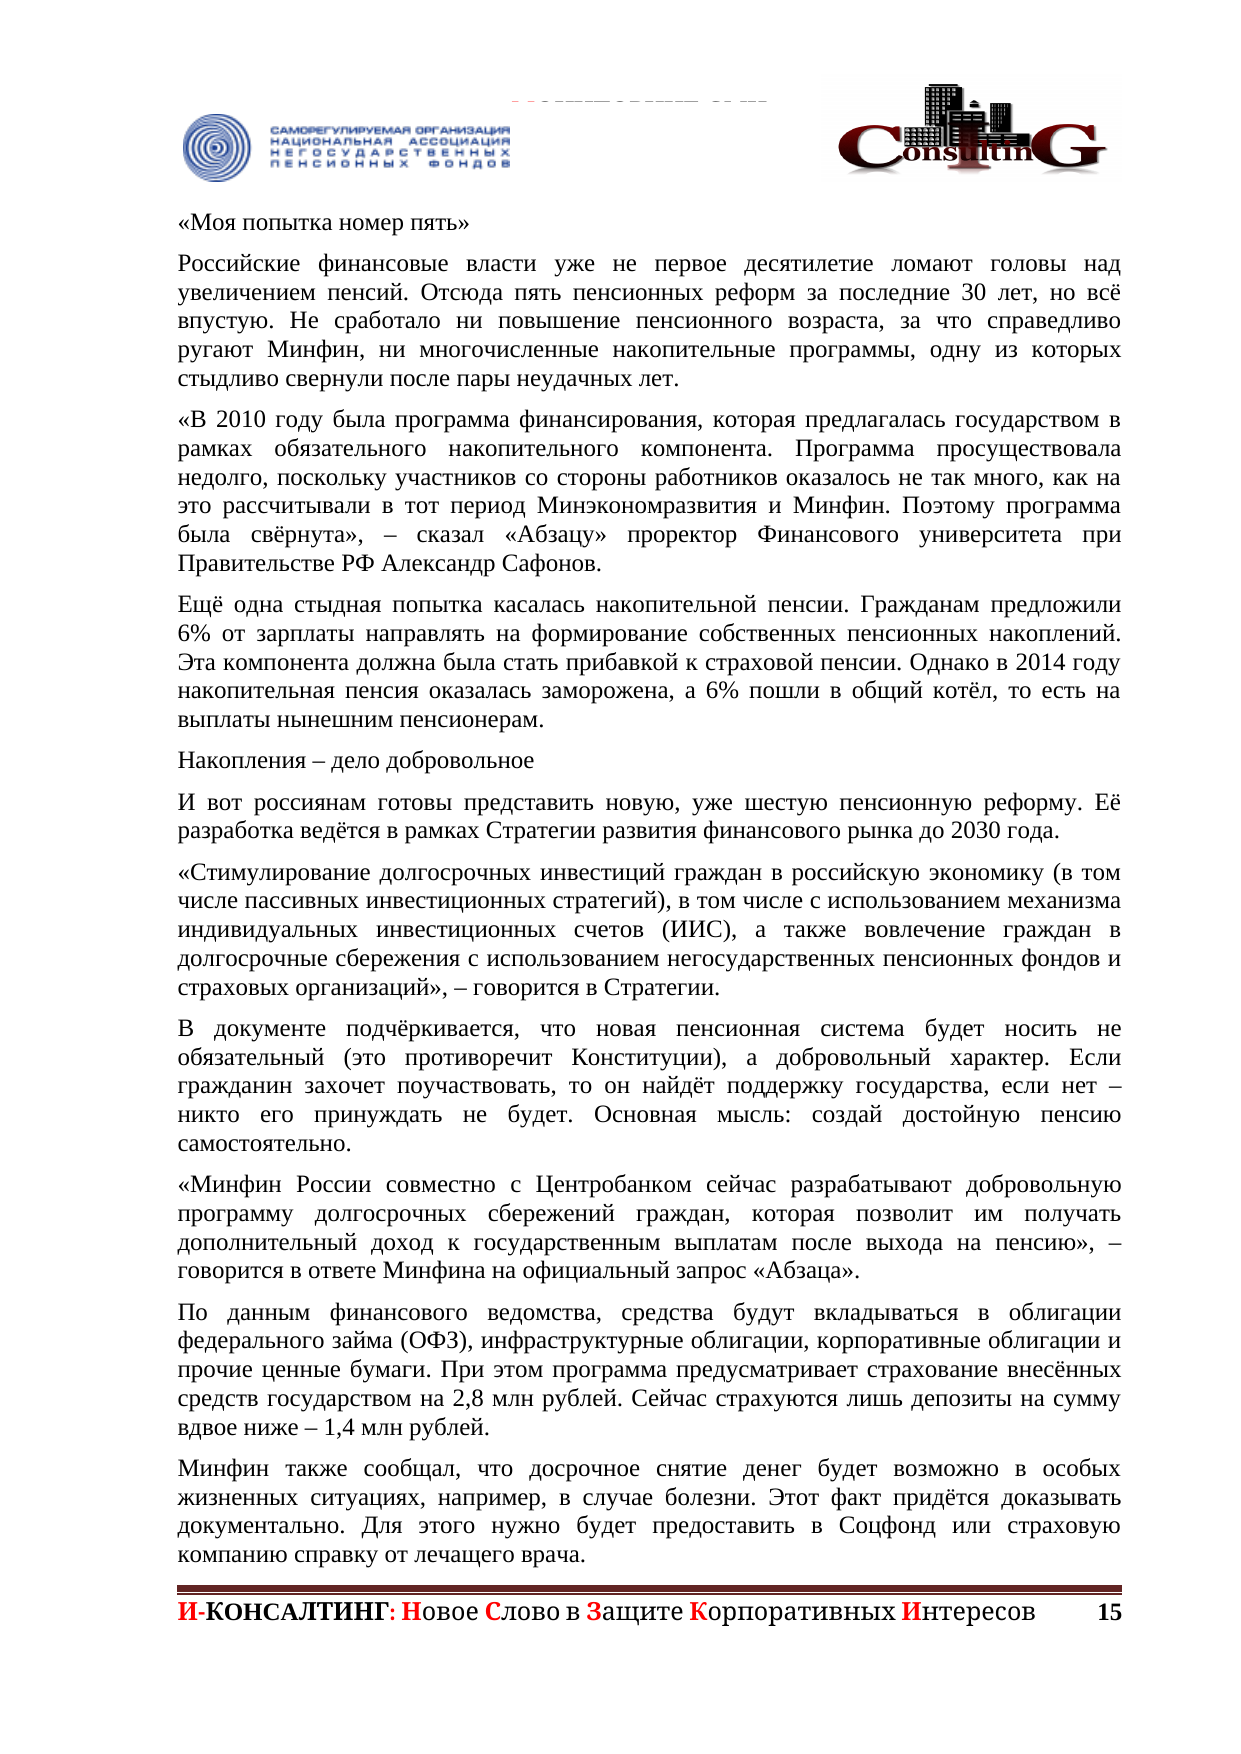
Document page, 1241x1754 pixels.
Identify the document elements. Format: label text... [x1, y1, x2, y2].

picture [821, 73, 1122, 182]
text «Стимулирование долгосрочных инвестиций граждан в российскую экономику (в том числе пассивных инвестиционных стратегий), в том числе с использованием механизма индивидуальных инвестиционных счетов (ИИС), а также вовлечение граждан в долгосрочные сбережения с использованием негосударственных пенсионных фондов и страховых организаций», – говорится в Стратегии. [177, 857, 1122, 1001]
text Ещё одна стыдная попытка касалась накопительной пенсии. Гражданам предложили 6% от зарплаты направлять на формирование собственных пенсионных накоплений. Эта компонента должна была стать прибавкой к страховой пенсии. Однако в 2014 году накопительная пенсия оказалась заморожена, а 6% пошли в общий котёл, то есть на выплаты нынешним пенсионерам. [177, 589, 1122, 733]
text «Минфин России совместно с Центробанком сейчас разрабатывают добровольную программу долгосрочных сбережений граждан, которая позволит им получать дополнительный доход к государственным выплатам после выхода на пенсию», – говорится в ответе Минфина на официальный запрос «Абзаца». [177, 1169, 1122, 1284]
text Накопления – дело добровольное [177, 746, 1122, 774]
text «В 2010 году была программа финансирования, которая предлагалась государством в рамках обязательного накопительного компонента. Программа просуществовала недолго, поскольку участников со стороны работников оказалось не так много, как на это рассчитывали в тот период Минэкономразвития и Минфин. Поэтому программа была свёрнута», – сказал «Абзацу» проректор Финансового университета при Правительстве РФ Александр Сафонов. [177, 404, 1122, 577]
text «Моя попытка номер пять» [177, 207, 1122, 236]
text По данным финансового ведомства, средства будут вкладываться в облигации федерального займа (ОФЗ), инфраструктурные облигации, корпоративные облигации и прочие ценные бумаги. При этом программа предусматривает страхование внесённых средств государством на 2,8 млн рублей. Сейчас страхуются лишь депозиты на сумму вдвое ниже – 1,4 млн рублей. [177, 1297, 1122, 1441]
text В документе подчёркивается, что новая пенсионная система будет носить не обязательный (это противоречит Конституции), а добровольный характер. Если гражданин захочет поучаствовать, то он найдёт поддержку государства, если нет – никто его принуждать не будет. Основная мысль: создай достойную пенсию самостоятельно. [177, 1013, 1122, 1157]
text И вот россиянам готовы представить новую, уже шестую пенсионную реформу. Её разработка ведётся в рамках Стратегии развития финансового рынка до 2030 года. [177, 787, 1122, 844]
text Минфин также сообщал, что досрочное снятие денег будет возможно в особых жизненных ситуациях, например, в случае болезни. Этот факт придётся доказывать документально. Для этого нужно будет предоставить в Соцфонд или страховую компанию справку от лечащего врача. [177, 1453, 1122, 1568]
picture [183, 114, 510, 182]
text Российские финансовые власти уже не первое десятилетие ломают головы над увеличением пенсий. Отсюда пять пенсионных реформ за последние 30 лет, но всё впустую. Не сработало ни повышение пенсионного возраста, за что справедливо ругают Минфин, ни многочисленные накопительные программы, одну из которых стыдливо свернули после пары неудачных лет. [177, 248, 1122, 392]
